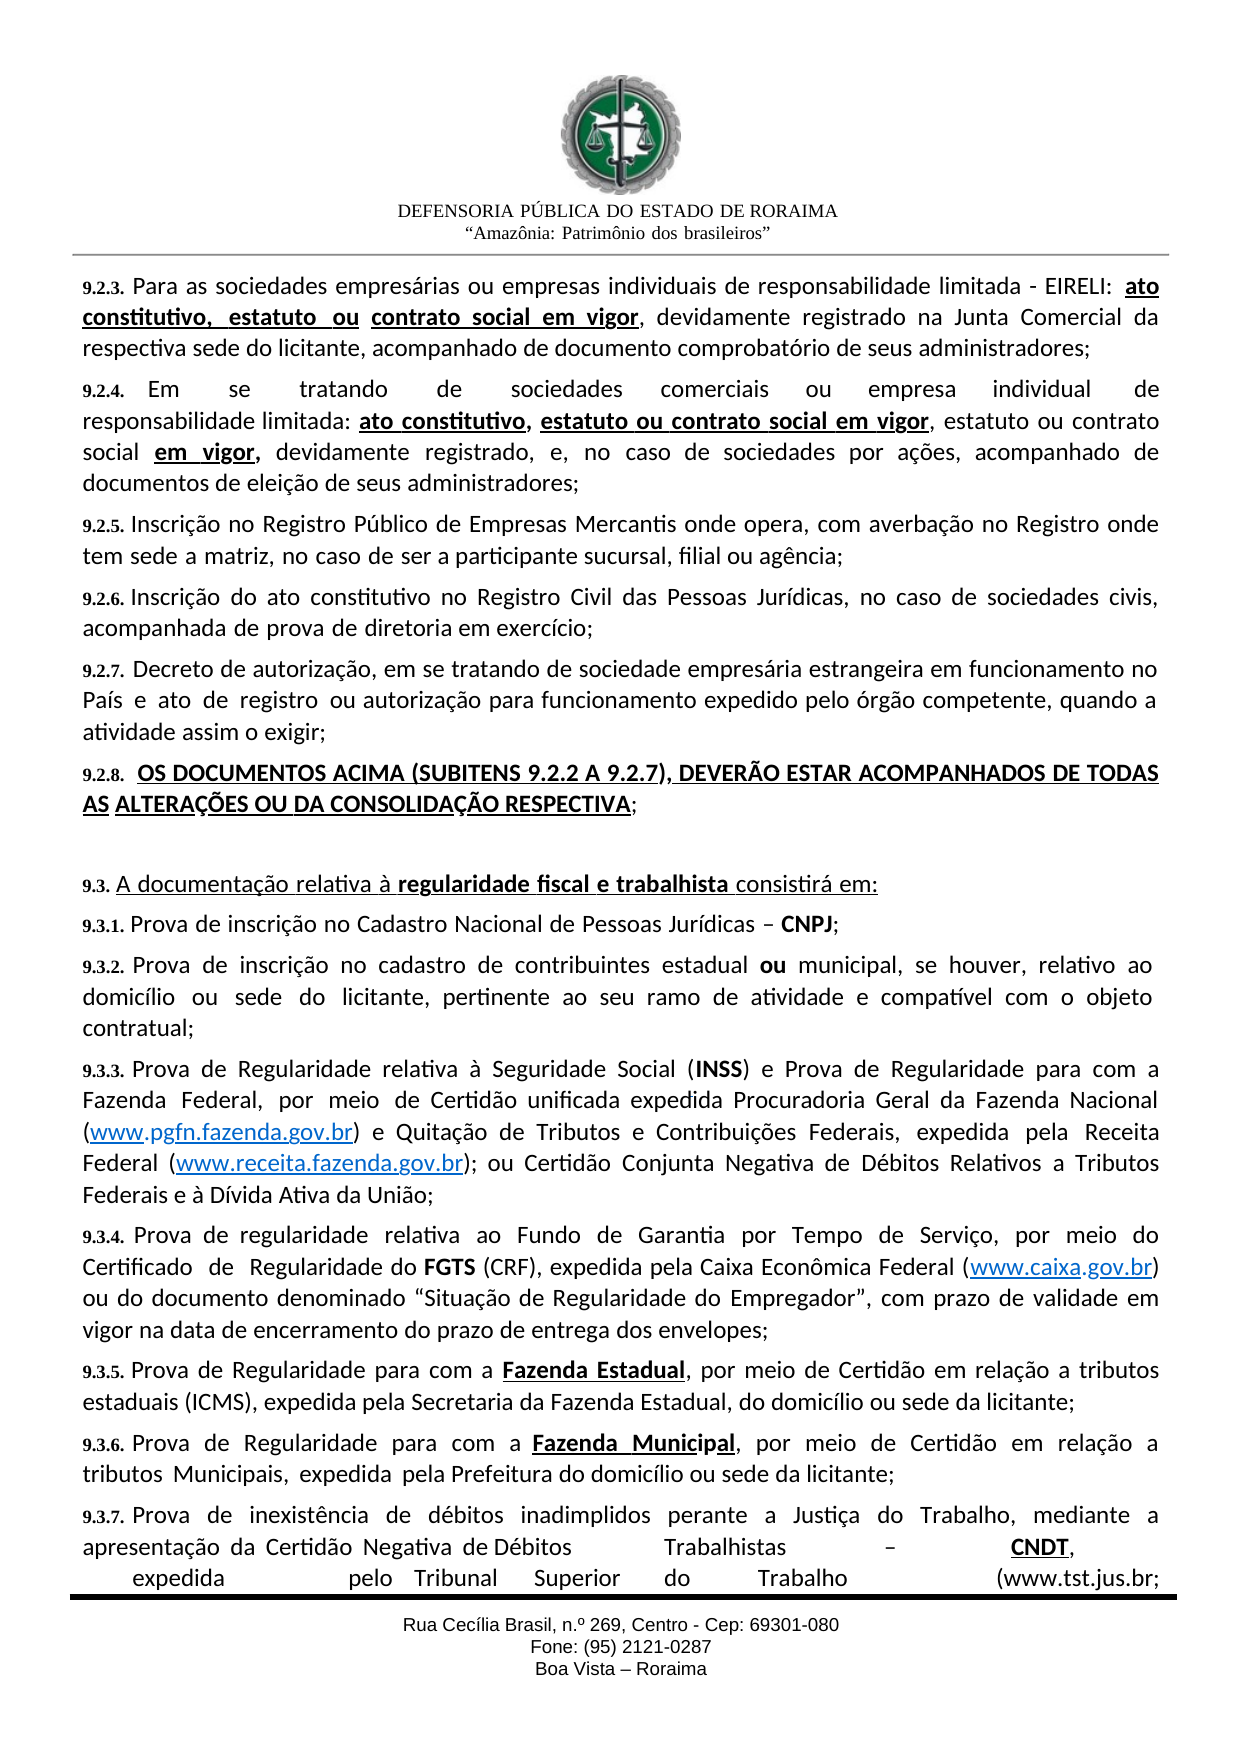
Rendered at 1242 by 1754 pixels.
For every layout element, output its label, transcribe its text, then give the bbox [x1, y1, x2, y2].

picture [560, 75, 681, 195]
list A documentação relativa à regularidade fiscal e trabalhista consistirá em: [82, 868, 1181, 898]
list Prova de Regularidade para com a Fazenda Estadual, por meio de Certidão em relação a tributos estaduais (ICMS), expedida pela Secretaria da Fazenda Estadual, do domicílio ou sede da licitante; [82, 1355, 1160, 1417]
list Para as sociedades empresárias ou empresas individuais de responsabilidade limitada - EIRELI: ato constitutivo, estatuto ou contrato social em vigor, devidamente registrado na Junta Comercial da respectiva sede do licitante, acompanhado de documento comprobatório de seus administradores; [82, 270, 1160, 363]
list Prova de Regularidade relativa à Seguridade Social (INSS) e Prova de Regularidade para com a Fazenda Federal, por meio de Certidão unificada expedida Procuradoria Geral da Fazenda Nacional (www.pgfn.fazenda.gov.br) e Quitação de Tributos e Contribuições Federais, expedida pela Receita Federal (www.receita.fazenda.gov.br); ou Certidão Conjunta Negativa de Débitos Relativos a Tributos Federais e à Dívida Ativa da União; [82, 1053, 1160, 1209]
subtitle OS DOCUMENTOS ACIMA (SUBITENS 9.2.2 A 9.2.7), DEVERÃO ESTAR ACOMPANHADOS DE TODAS AS ALTERAÇÕES OU DA CONSOLIDAÇÃO RESPECTIVA; [82, 757, 1160, 819]
list Em se tratando de sociedades comerciais ou empresa individual de responsabilidade limitada: ato constitutivo, estatuto ou contrato social em vigor, estatuto ou contrato social em vigor, devidamente registrado, e, no caso de sociedades por ações, acompanhado de documentos de eleição de seus administradores; [82, 373, 1160, 498]
list Inscrição do ato constitutivo no Registro Civil das Pessoas Jurídicas, no caso de sociedades civis, acompanhada de prova de diretoria em exercício; [82, 581, 1159, 643]
list Prova de Regularidade para com a Fazenda Municipal, por meio de Certidão em relação a tributos Municipais, expedida pela Prefeitura do domicílio ou sede da licitante; [82, 1427, 1160, 1489]
list Inscrição no Registro Público de Empresas Mercantis onde opera, com averbação no Registro onde tem sede a matriz, no caso de ser a participante sucursal, filial ou agência; [82, 508, 1159, 570]
list Decreto de autorização, em se tratando de sociedade empresária estrangeira em funcionamento no País e ato de registro ou autorização para funcionamento expedido pelo órgão competente, quando a atividade assim o exigir; [82, 653, 1157, 746]
list Prova de inscrição no Cadastro Nacional de Pessoas Jurídicas – CNPJ; [82, 909, 1181, 939]
list Prova de regularidade relativa ao Fundo de Garantia por Tempo de Serviço, por meio do Certificado de Regularidade do FGTS (CRF), expedida pela Caixa Econômica Federal (www.caixa.gov.br) ou do documento denominado “Situação de Regularidade do Empregador”, com prazo de validade em vigor na data de encerramento do prazo de entrega dos envelopes; [82, 1220, 1160, 1344]
list Prova de inscrição no cadastro de contribuintes estadual ou municipal, se houver, relativo ao domicílio ou sede do licitante, pertinente ao seu ramo de atividade e compatível com o objeto contratual; [82, 950, 1153, 1043]
